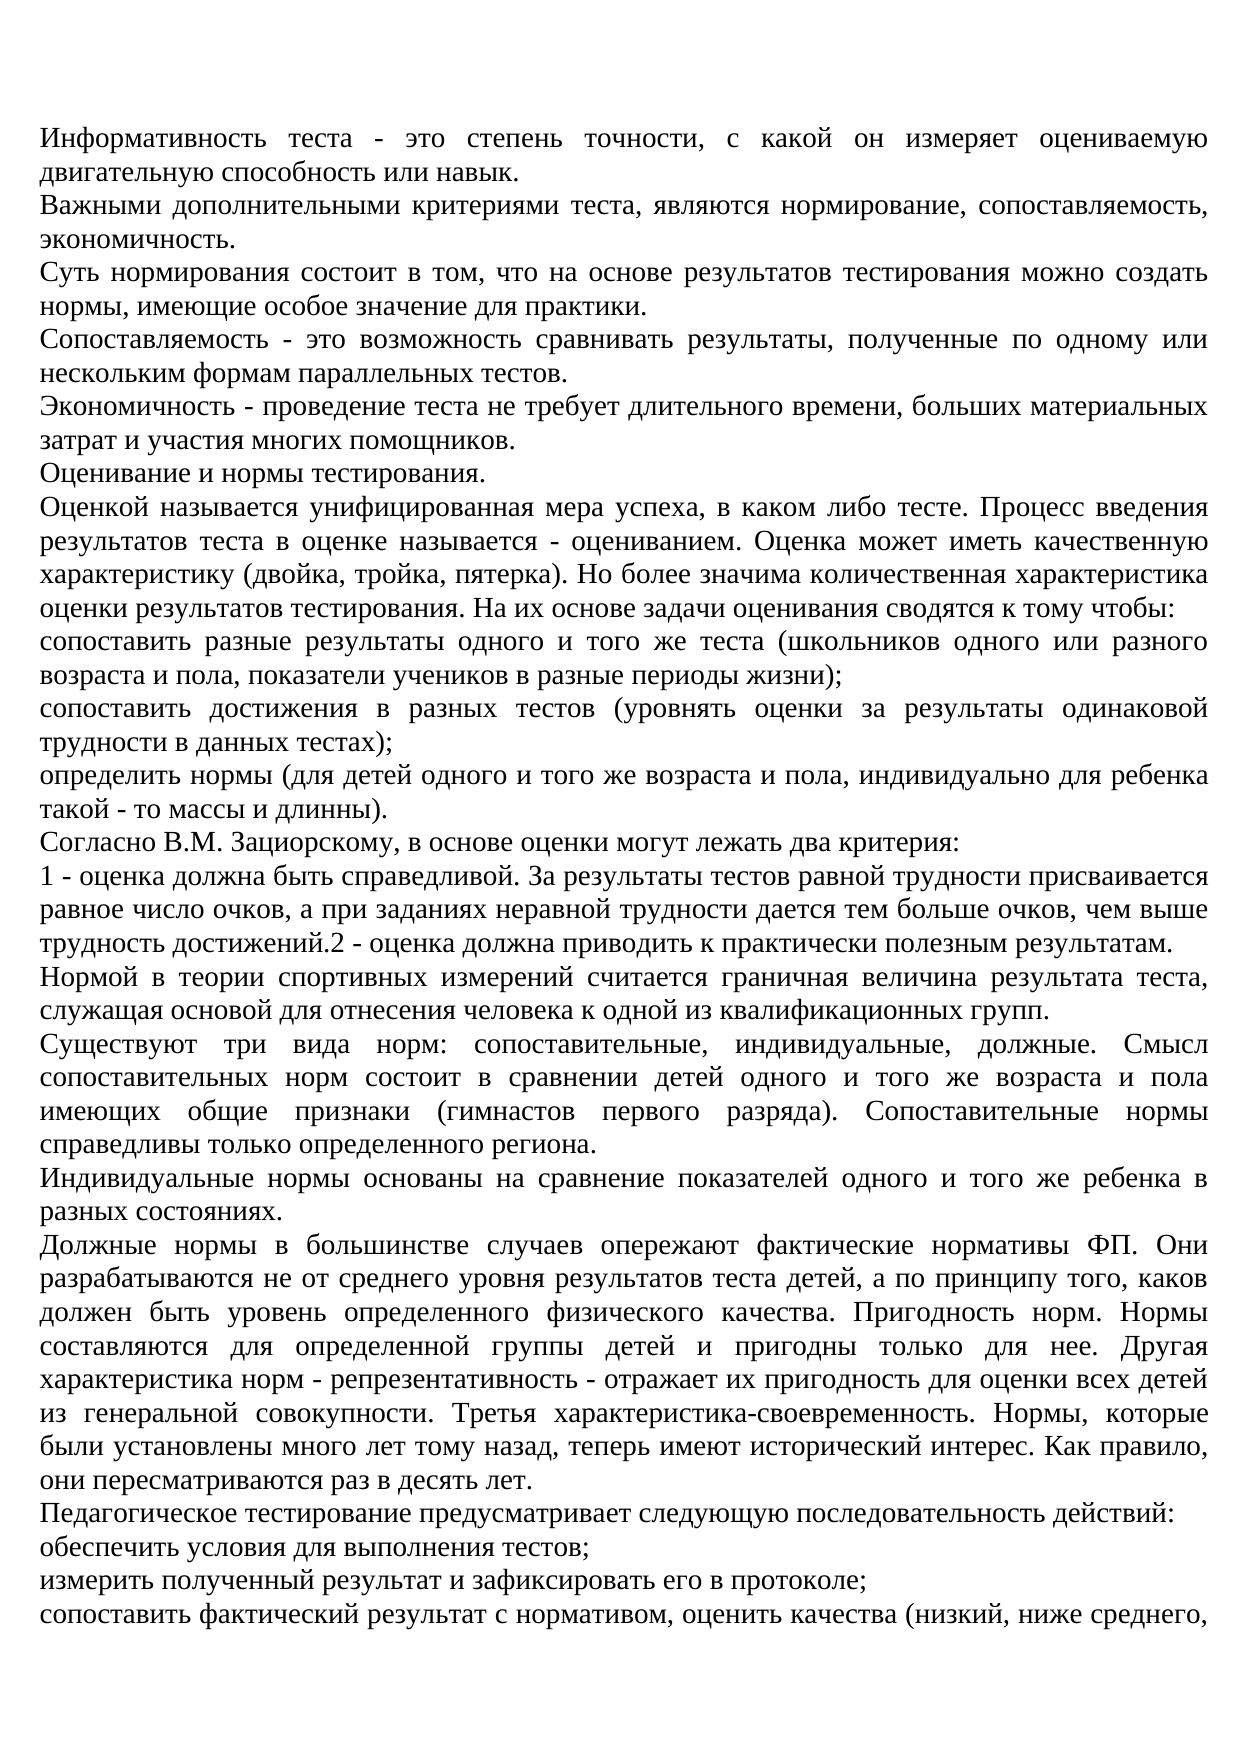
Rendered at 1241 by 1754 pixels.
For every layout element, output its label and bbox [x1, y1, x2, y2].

table_header [39, 119, 1211, 1631]
